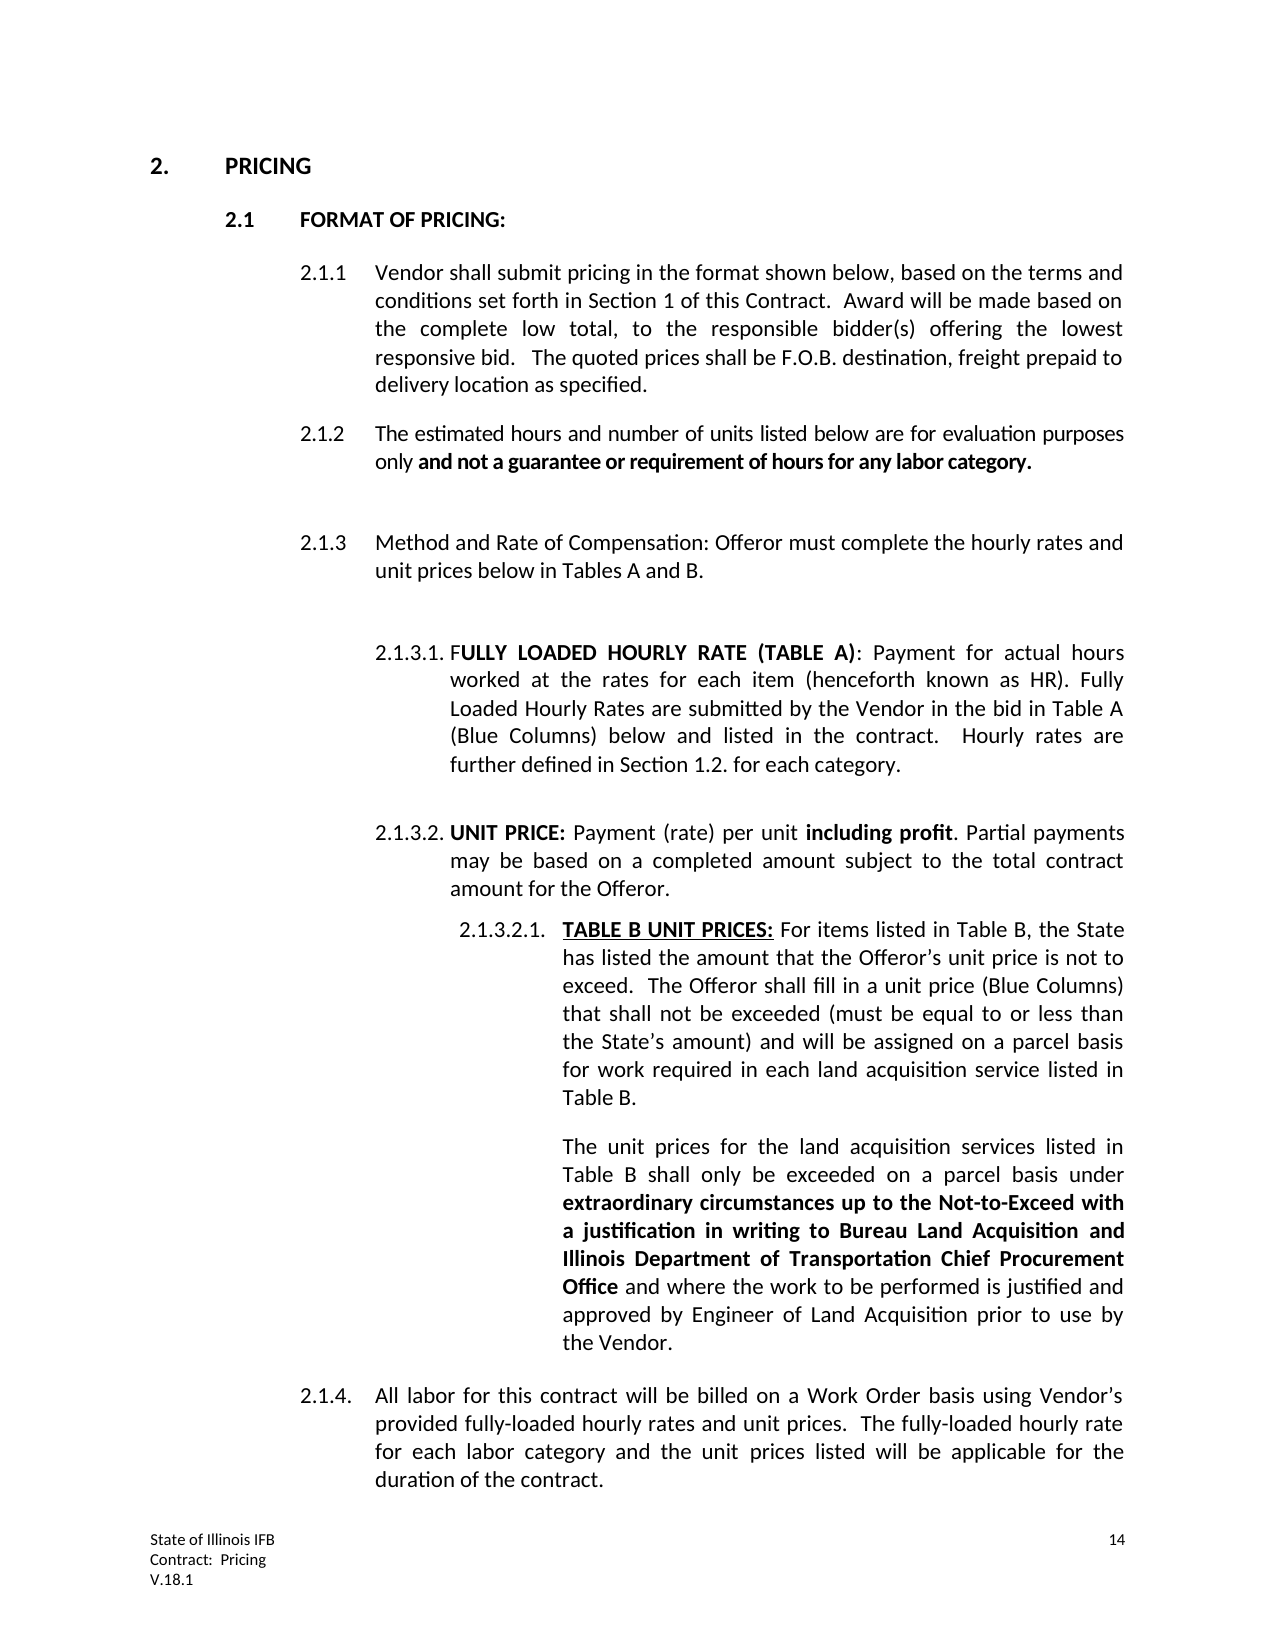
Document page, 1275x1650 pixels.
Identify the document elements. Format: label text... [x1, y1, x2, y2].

list PRICING [150, 150, 1125, 181]
list FORMAT OF PRICING: [225, 206, 1125, 233]
list TABLE B UNIT PRICES: For items listed in Table B, the State has listed the amount that the Offeror’s unit price is not to exceed. The Offeror shall fill in a unit price (Blue Columns) that shall not be exceeded (must be equal to or less than the State’s amount) and will be assigned on a parcel basis for work required in each land acquisition service listed in Table B. [459, 915, 1125, 1111]
list The estimated hours and number of units listed below are for evaluation purposes only and not a guarantee or requirement of hours for any labor category. [300, 419, 1125, 476]
list The unit prices for the land acquisition services listed in Table B shall only be exceeded on a parcel basis under extraordinary circumstances up to the Not-to-Exceed with a justification in writing to Bureau Land Acquisition and Illinois Department of Transportation Chief Procurement Office and where the work to be performed is justified and approved by Engineer of Land Acquisition prior to use by the Vendor. [459, 1132, 1125, 1356]
list FULLY LOADED HOURLY RATE (TABLE A): Payment for actual hours worked at the rates for each item (henceforth known as HR). Fully Loaded Hourly Rates are submitted by the Vendor in the bid in Table A (Blue Columns) below and listed in the contract. Hourly rates are further defined in Section 1.2. for each category. [375, 638, 1125, 778]
list UNIT PRICE: Payment (rate) per unit including profit. Partial payments may be based on a completed amount subject to the total contract amount for the Offeror. [375, 818, 1125, 902]
list All labor for this contract will be billed on a Work Order basis using Vendor’s provided fully-loaded hourly rates and unit prices. The fully-loaded hourly rate for each labor category and the unit prices listed will be applicable for the duration of the contract. [300, 1381, 1125, 1493]
list Method and Rate of Compensation: Offeror must complete the hourly rates and unit prices below in Tables A and B. [300, 528, 1125, 584]
list Vendor shall submit pricing in the format shown below, based on the terms and conditions set forth in Section 1 of this Contract. Award will be made based on the complete low total, to the responsible bidder(s) offering the lowest responsive bid. The quoted prices shall be F.O.B. destination, freight prepaid to delivery location as specified. [300, 258, 1125, 399]
